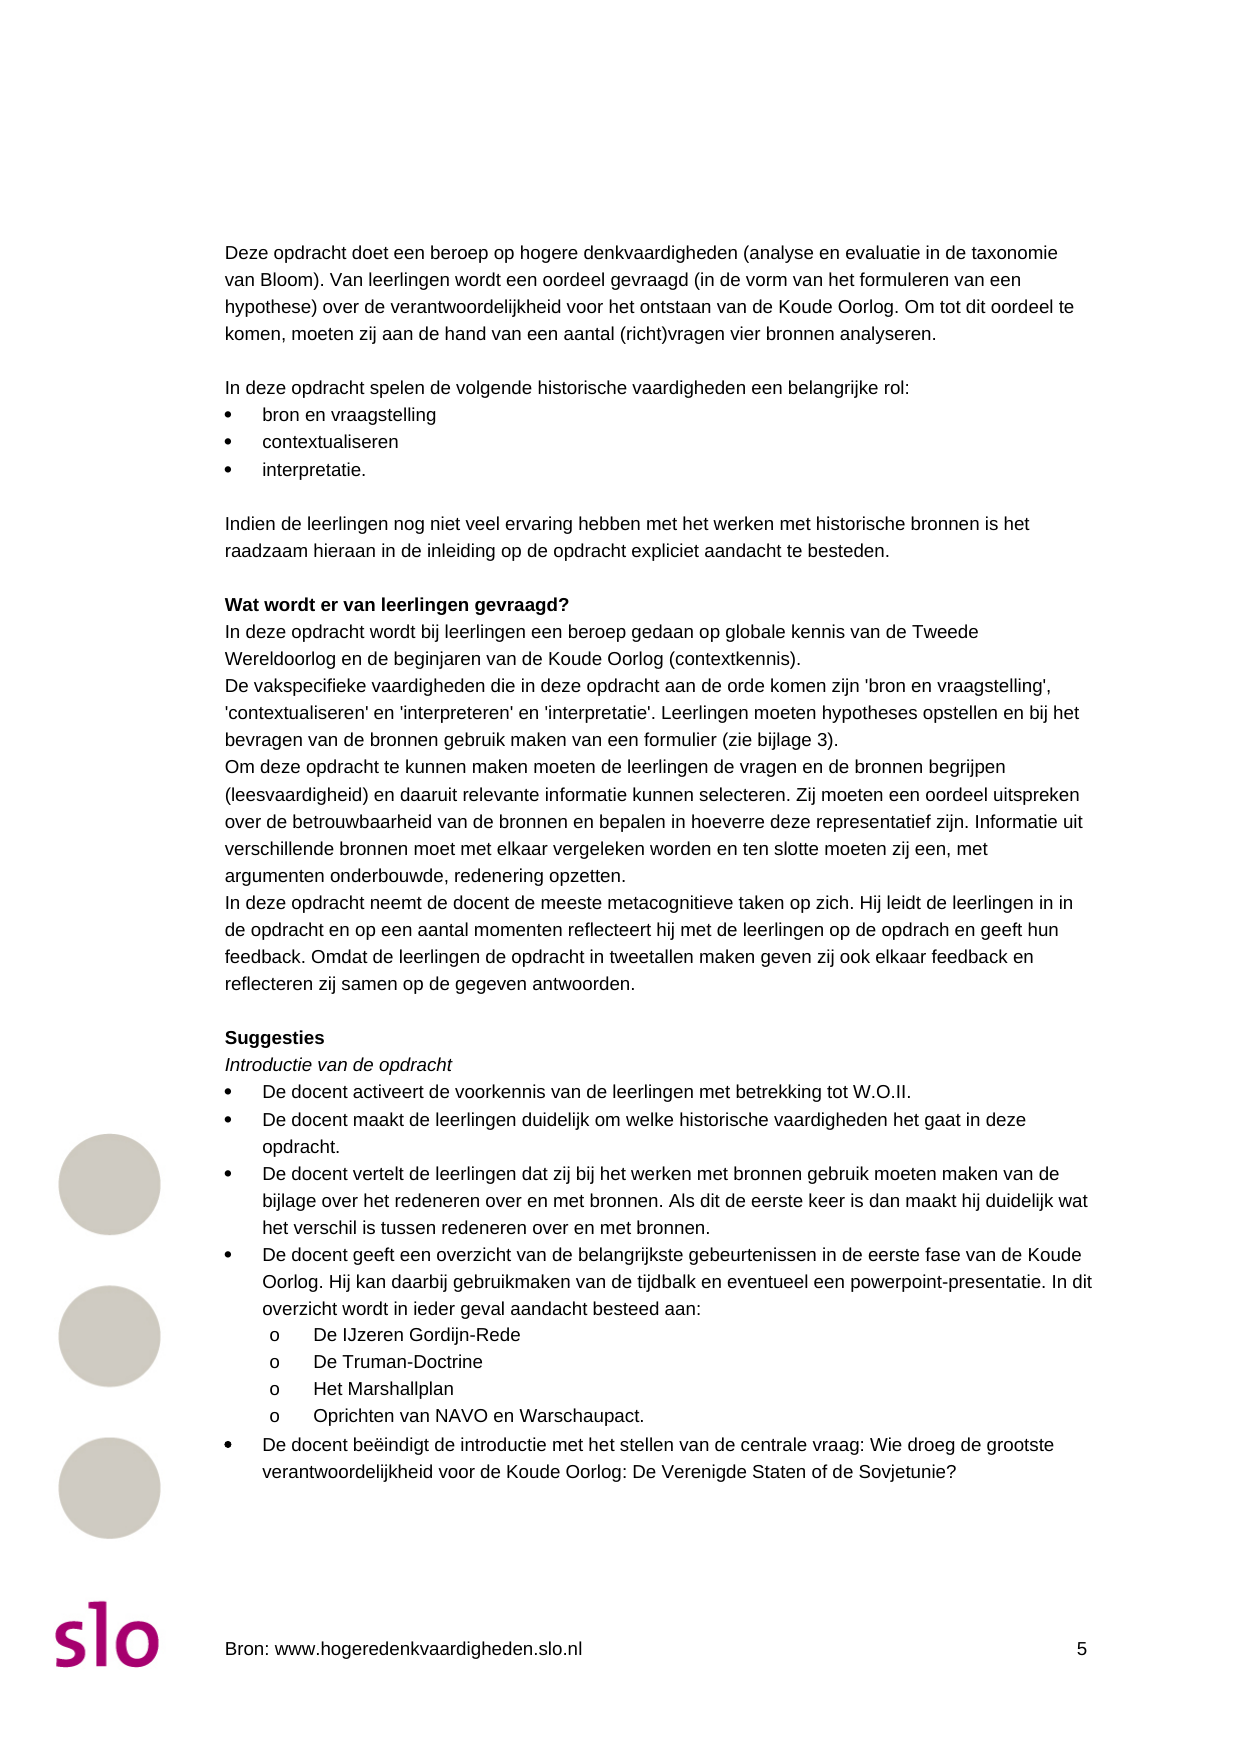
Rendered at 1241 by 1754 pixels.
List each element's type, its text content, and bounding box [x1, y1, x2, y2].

picture [37, 1117, 176, 1682]
list De docent activeert de voorkennis van de leerlingen met betrekking tot W.O.II. [224, 1076, 1092, 1103]
list Oprichten van NAVO en Warschaupact. [269, 1401, 1092, 1428]
list De Truman-Doctrine [269, 1347, 1092, 1374]
text Suggesties [224, 1022, 1092, 1049]
list De IJzeren Gordijn-Rede [269, 1319, 1092, 1347]
list De docent geeft een overzicht van de belangrijkste gebeurtenissen in de eerste fase van de Koude Oorlog. Hij kan daarbij gebruikmaken van de tijdbalk en eventueel een powerpoint-presentatie. In dit overzicht wordt in ieder geval aandacht besteed aan: [224, 1238, 1092, 1319]
text De vakspecifieke vaardigheden die in deze opdracht aan de orde komen zijn 'bron en vraagstelling', 'contextualiseren' en 'interpreteren' en 'interpretatie'. Leerlingen moeten hypotheses opstellen en bij het bevragen van de bronnen gebruik maken van een formulier (zie bijlage 3). [224, 669, 1092, 751]
text Om deze opdracht te kunnen maken moeten de leerlingen de vragen en de bronnen begrijpen (leesvaardigheid) en daaruit relevante informatie kunnen selecteren. Zij moeten een oordeel uitspreken over de betrouwbaarheid van de bronnen en bepalen in hoeverre deze representatief zijn. Informatie uit verschillende bronnen moet met elkaar vergeleken worden en ten slotte moeten zij een, met argumenten onderbouwde, redenering opzetten. [224, 751, 1092, 886]
list De docent maakt de leerlingen duidelijk om welke historische vaardigheden het gaat in deze opdracht. [224, 1103, 1092, 1157]
list Het Marshallplan [269, 1374, 1092, 1401]
text In deze opdracht wordt bij leerlingen een beroep gedaan op globale kennis van de Tweede Wereldoorlog en de beginjaren van de Koude Oorlog (contextkennis). [224, 615, 1092, 669]
list interpretatie. [224, 453, 1092, 480]
list De docent vertelt de leerlingen dat zij bij het werken met bronnen gebruik moeten maken van de bijlage over het redeneren over en met bronnen. Als dit de eerste keer is dan maakt hij duidelijk wat het verschil is tussen redeneren over en met bronnen. [224, 1157, 1092, 1238]
text Introductie van de opdracht [224, 1049, 1092, 1076]
list bron en vraagstelling [224, 399, 1092, 426]
text Wat wordt er van leerlingen gevraagd? [224, 588, 1092, 615]
list De docent beëindigt de introductie met het stellen van de centrale vraag: Wie droeg de grootste verantwoordelijkheid voor de Koude Oorlog: De Verenigde Staten of de Sovjetunie? [224, 1428, 1092, 1482]
list contextualiseren [224, 426, 1092, 453]
text Deze opdracht doet een beroep op hogere denkvaardigheden (analyse en evaluatie in de taxonomie van Bloom). Van leerlingen wordt een oordeel gevraagd (in de vorm van het formuleren van een hypothese) over de verantwoordelijkheid voor het ontstaan van de Koude Oorlog. Om tot dit oordeel te komen, moeten zij aan de hand van een aantal (richt)vragen vier bronnen analyseren. [224, 236, 1092, 344]
text In deze opdracht neemt de docent de meeste metacognitieve taken op zich. Hij leidt de leerlingen in in de opdracht en op een aantal momenten reflecteert hij met de leerlingen op de opdrach en geeft hun feedback. Omdat de leerlingen de opdracht in tweetallen maken geven zij ook elkaar feedback en reflecteren zij samen op de gegeven antwoorden. [224, 886, 1092, 994]
text In deze opdracht spelen de volgende historische vaardigheden een belangrijke rol: [224, 372, 1092, 399]
text Indien de leerlingen nog niet veel ervaring hebben met het werken met historische bronnen is het raadzaam hieraan in de inleiding op de opdracht expliciet aandacht te besteden. [224, 507, 1092, 561]
